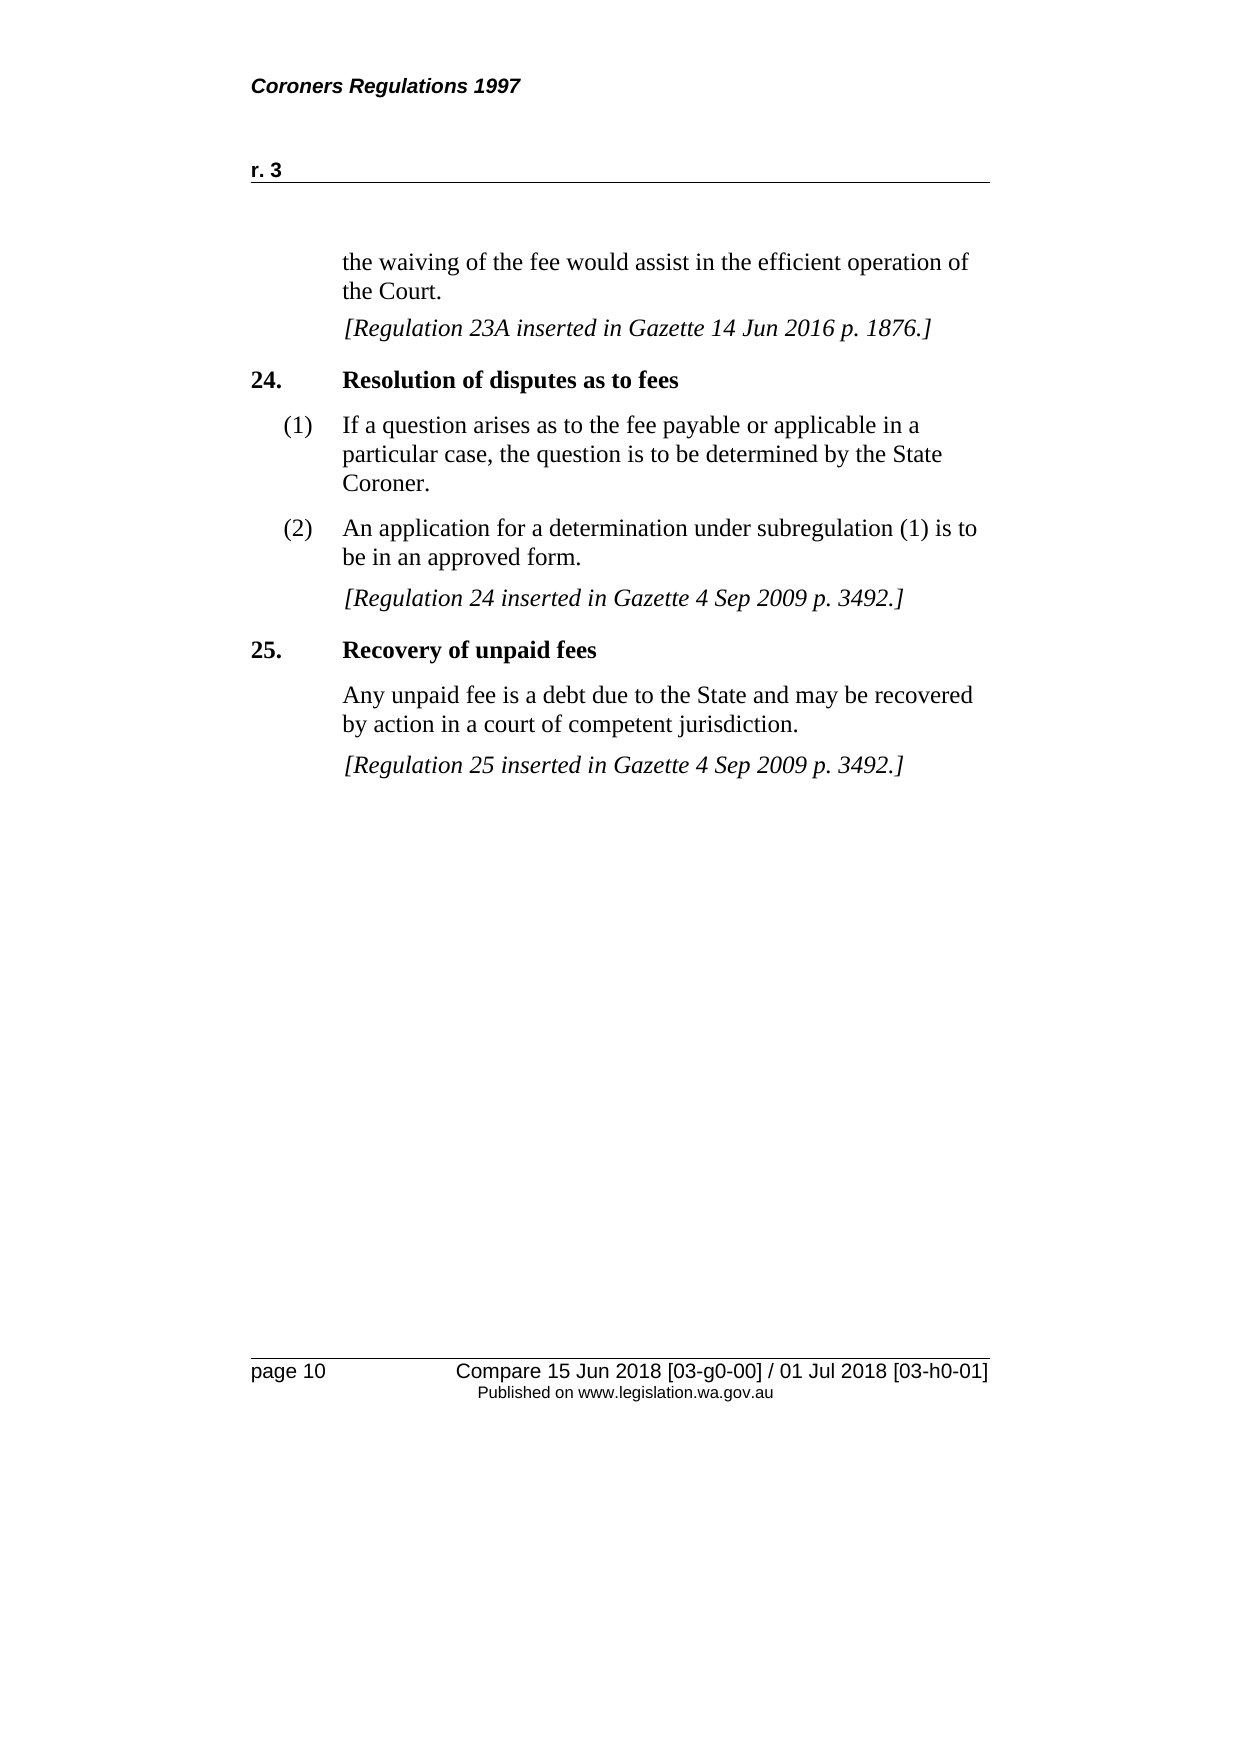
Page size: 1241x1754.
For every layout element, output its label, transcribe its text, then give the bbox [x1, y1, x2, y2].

text Any unpaid fee is a debt due to the State and may be recovered by action in a court of competent jurisdiction. [251, 680, 990, 738]
text [Regulation 24 inserted in Gazette 4 Sep 2009 p. 3492.] [251, 583, 990, 612]
subtitle 25. Recovery of unpaid fees [251, 635, 990, 664]
text (1) If a question arises as to the fee payable or applicable in a particular case, the question is to be determined by the State Coroner. [251, 410, 990, 497]
text [Regulation 25 inserted in Gazette 4 Sep 2009 p. 3492.] [251, 750, 990, 779]
text (2) An application for a determination under subregulation (1) is to be in an approved form. [251, 513, 990, 571]
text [251, 247, 990, 305]
text [Regulation 23A inserted in Gazette 14 Jun 2016 p. 1876.] [251, 313, 990, 342]
subtitle 24. Resolution of disputes as to fees [251, 365, 990, 394]
